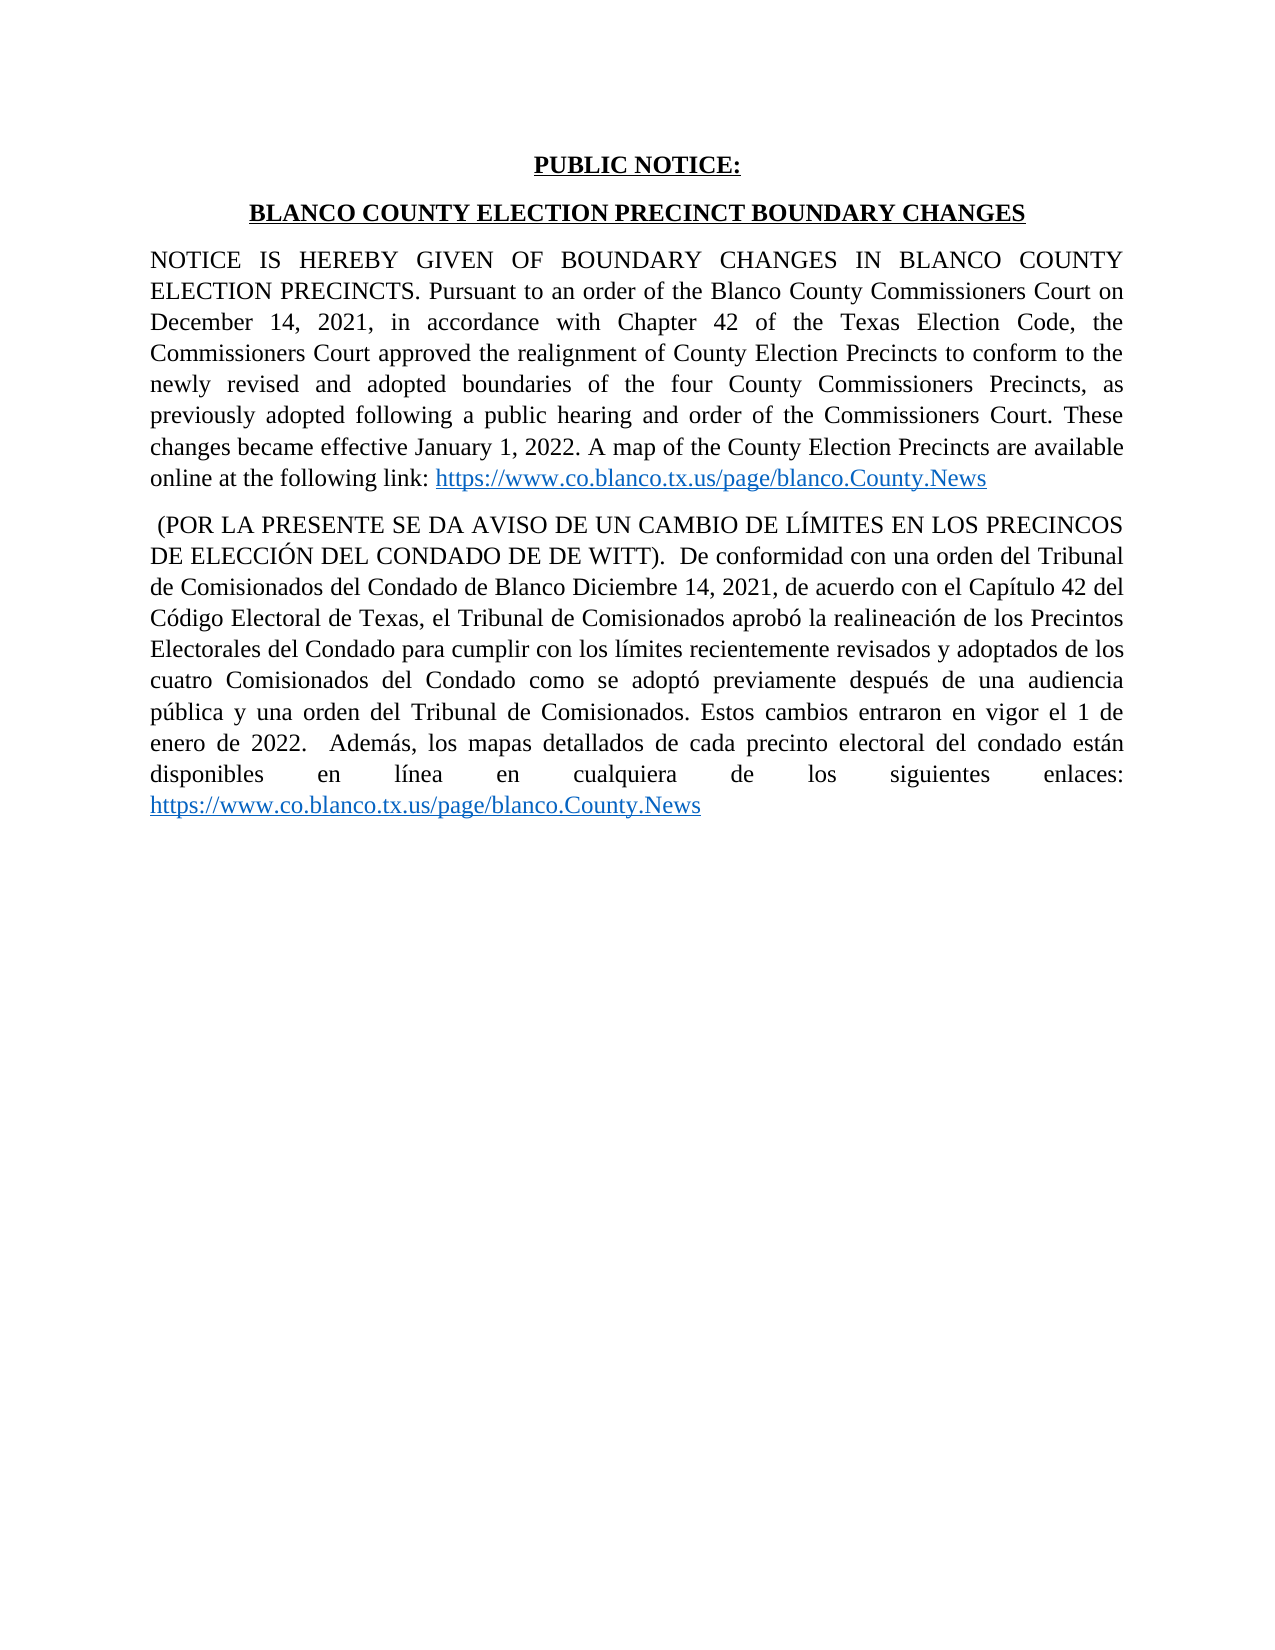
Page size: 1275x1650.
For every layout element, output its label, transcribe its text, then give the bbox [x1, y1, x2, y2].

text BLANCO COUNTY ELECTION PRECINCT BOUNDARY CHANGES [150, 198, 1125, 226]
text (POR LA PRESENTE SE DA AVISO DE UN CAMBIO DE LÍMITES EN LOS PRECINCOS DE ELECCIÓN DEL CONDADO DE DE WITT). De conformidad con una orden del Tribunal de Comisionados del Condado de Blanco Diciembre 14, 2021, de acuerdo con el Capítulo 42 del Código Electoral de Texas, el Tribunal de Comisionados aprobó la realineación de los Precintos Electorales del Condado para cumplir con los límites recientemente revisados y adoptados de los cuatro Comisionados del Condado como se adoptó previamente después de una audiencia pública y una orden del Tribunal de Comisionados. Estos cambios entraron en vigor el 1 de enero de 2022. Además, los mapas detallados de cada precinto electoral del condado están disponibles en línea en cualquiera de los siguientes enlaces: https://www.co.blanco.tx.us/page/blanco.County.News [150, 510, 1125, 818]
text NOTICE IS HEREBY GIVEN OF BOUNDARY CHANGES IN BLANCO COUNTY ELECTION PRECINCTS. Pursuant to an order of the Blanco County Commissioners Court on December 14, 2021, in accordance with Chapter 42 of the Texas Election Code, the Commissioners Court approved the realignment of County Election Precincts to conform to the newly revised and adopted boundaries of the four County Commissioners Precincts, as previously adopted following a public hearing and order of the Commissioners Court. These changes became effective January 1, 2022. A map of the County Election Precincts are available online at the following link: https://www.co.blanco.tx.us/page/blanco.County.News [150, 245, 1125, 491]
text PUBLIC NOTICE: [150, 150, 1125, 179]
